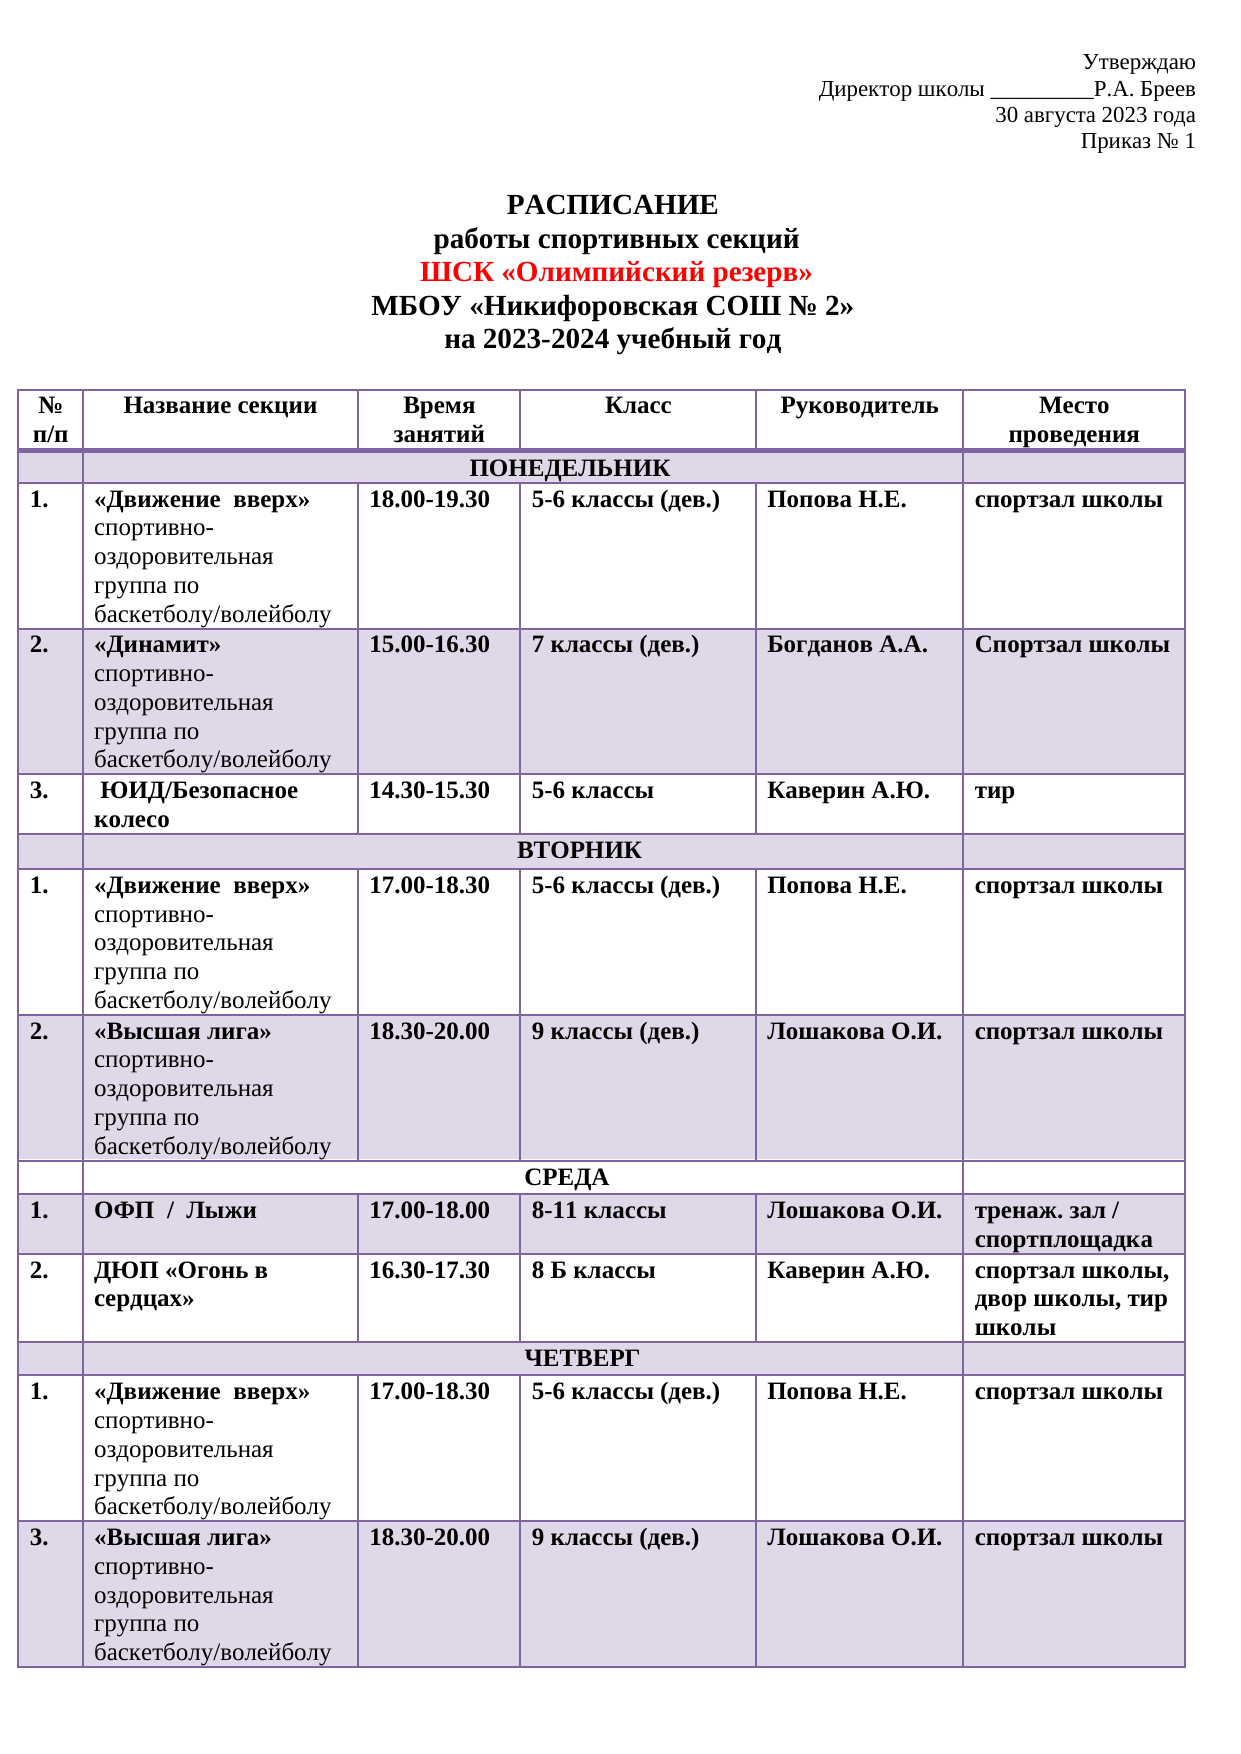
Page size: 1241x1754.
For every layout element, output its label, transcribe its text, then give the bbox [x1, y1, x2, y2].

text на 2023-2024 учебный год [29, 321, 1196, 355]
table_cell [964, 1162, 1184, 1193]
text Приказ № 1 [29, 127, 1196, 154]
table_cell [19, 1343, 82, 1374]
table_cell 5-6 классы (дев.) [521, 484, 755, 627]
table_cell ДЮП «Огонь в сердцах» [84, 1255, 357, 1341]
table_cell 16.30-17.30 [359, 1255, 519, 1341]
table_header Название секции [84, 391, 357, 448]
table_header Время занятий [359, 391, 519, 448]
table_cell спортзал школы [964, 484, 1184, 627]
table_cell Лошакова О.И. [757, 1522, 962, 1666]
table_cell Лошакова О.И. [757, 1016, 962, 1159]
table_cell [19, 835, 82, 868]
table_cell Каверин А.Ю. [757, 775, 962, 833]
table_cell спортзал школы [964, 1016, 1184, 1159]
table_cell 15.00-16.30 [359, 630, 519, 773]
table_cell 3. [19, 1522, 82, 1666]
text 30 августа 2023 года [29, 101, 1196, 127]
text Утверждаю [29, 48, 1196, 75]
table_cell 2. [19, 1016, 82, 1159]
table_cell 1. [19, 1195, 82, 1253]
table_cell 1. [19, 870, 82, 1014]
table_cell «Движение вверх» спортивно-оздоровительная группа по баскетболу/волейболу [84, 484, 357, 627]
table_cell Лошакова О.И. [757, 1195, 962, 1253]
table_cell Попова Н.Е. [757, 484, 962, 627]
table_cell 17.00-18.30 [359, 870, 519, 1014]
table_header Руководитель [757, 391, 962, 448]
table_cell «Высшая лига» спортивно-оздоровительная группа по баскетболу/волейболу [84, 1522, 357, 1666]
table_cell 3. [19, 775, 82, 833]
table_header № п/п [19, 391, 82, 448]
table_cell 18.30-20.00 [359, 1016, 519, 1159]
table_cell «Движение вверх» спортивно-оздоровительная группа по баскетболу/волейболу [84, 1376, 357, 1520]
table_cell 5-6 классы (дев.) [521, 870, 755, 1014]
table_cell Богданов А.А. [757, 630, 962, 773]
text работы спортивных секций [29, 221, 1196, 254]
table_cell Попова Н.Е. [757, 1376, 962, 1520]
table_cell [19, 453, 82, 482]
table_cell тренаж. зал / спортплощадка [964, 1195, 1184, 1253]
table_cell 1. [19, 484, 82, 627]
table_cell [964, 1343, 1184, 1374]
table_cell «Динамит» спортивно-оздоровительная группа по баскетболу/волейболу [84, 630, 357, 773]
table_cell 5-6 классы [521, 775, 755, 833]
table_cell спортзал школы [964, 870, 1184, 1014]
table_cell 17.00-18.00 [359, 1195, 519, 1253]
table_cell 18.30-20.00 [359, 1522, 519, 1666]
text Директор школы _________Р.А. Бреев [29, 75, 1196, 101]
table_cell 14.30-15.30 [359, 775, 519, 833]
table_cell «Высшая лига» спортивно-оздоровительная группа по баскетболу/волейболу [84, 1016, 357, 1159]
table_header Класс [521, 391, 755, 448]
table_cell ЮИД/Безопасное колесо [84, 775, 357, 833]
table_cell 2. [19, 1255, 82, 1341]
table_cell Каверин А.Ю. [757, 1255, 962, 1341]
table_cell 5-6 классы (дев.) [521, 1376, 755, 1520]
table_cell 9 классы (дев.) [521, 1016, 755, 1159]
table_cell спортзал школы [964, 1376, 1184, 1520]
table_cell спортзал школы, двор школы, тир школы [964, 1255, 1184, 1341]
table_cell 2. [19, 630, 82, 773]
table_cell «Движение вверх» спортивно-оздоровительная группа по баскетболу/волейболу [84, 870, 357, 1014]
table_cell [964, 835, 1184, 868]
table_cell ПОНЕДЕЛЬНИК [84, 453, 962, 482]
table_cell 1. [19, 1376, 82, 1520]
table_cell 17.00-18.30 [359, 1376, 519, 1520]
table_cell ВТОРНИК [84, 835, 962, 868]
table_cell ЧЕТВЕРГ [84, 1343, 962, 1374]
table_header Место проведения [964, 391, 1184, 448]
table_cell 9 классы (дев.) [521, 1522, 755, 1666]
table_cell 8-11 классы [521, 1195, 755, 1253]
table_cell [964, 453, 1184, 482]
table_cell ОФП / Лыжи [84, 1195, 357, 1253]
table_cell Спортзал школы [964, 630, 1184, 773]
table_cell [19, 1162, 82, 1193]
text ШСК «Олимпийский резерв» МБОУ «Никифоровская СОШ № 2» [29, 254, 1196, 321]
table_cell тир [964, 775, 1184, 833]
table_cell спортзал школы [964, 1522, 1184, 1666]
table_cell СРЕДА [84, 1162, 962, 1193]
table_cell 7 классы (дев.) [521, 630, 755, 773]
table_cell 8 Б классы [521, 1255, 755, 1341]
table_cell 18.00-19.30 [359, 484, 519, 627]
table_cell Попова Н.Е. [757, 870, 962, 1014]
text РАСПИСАНИЕ [29, 187, 1196, 221]
